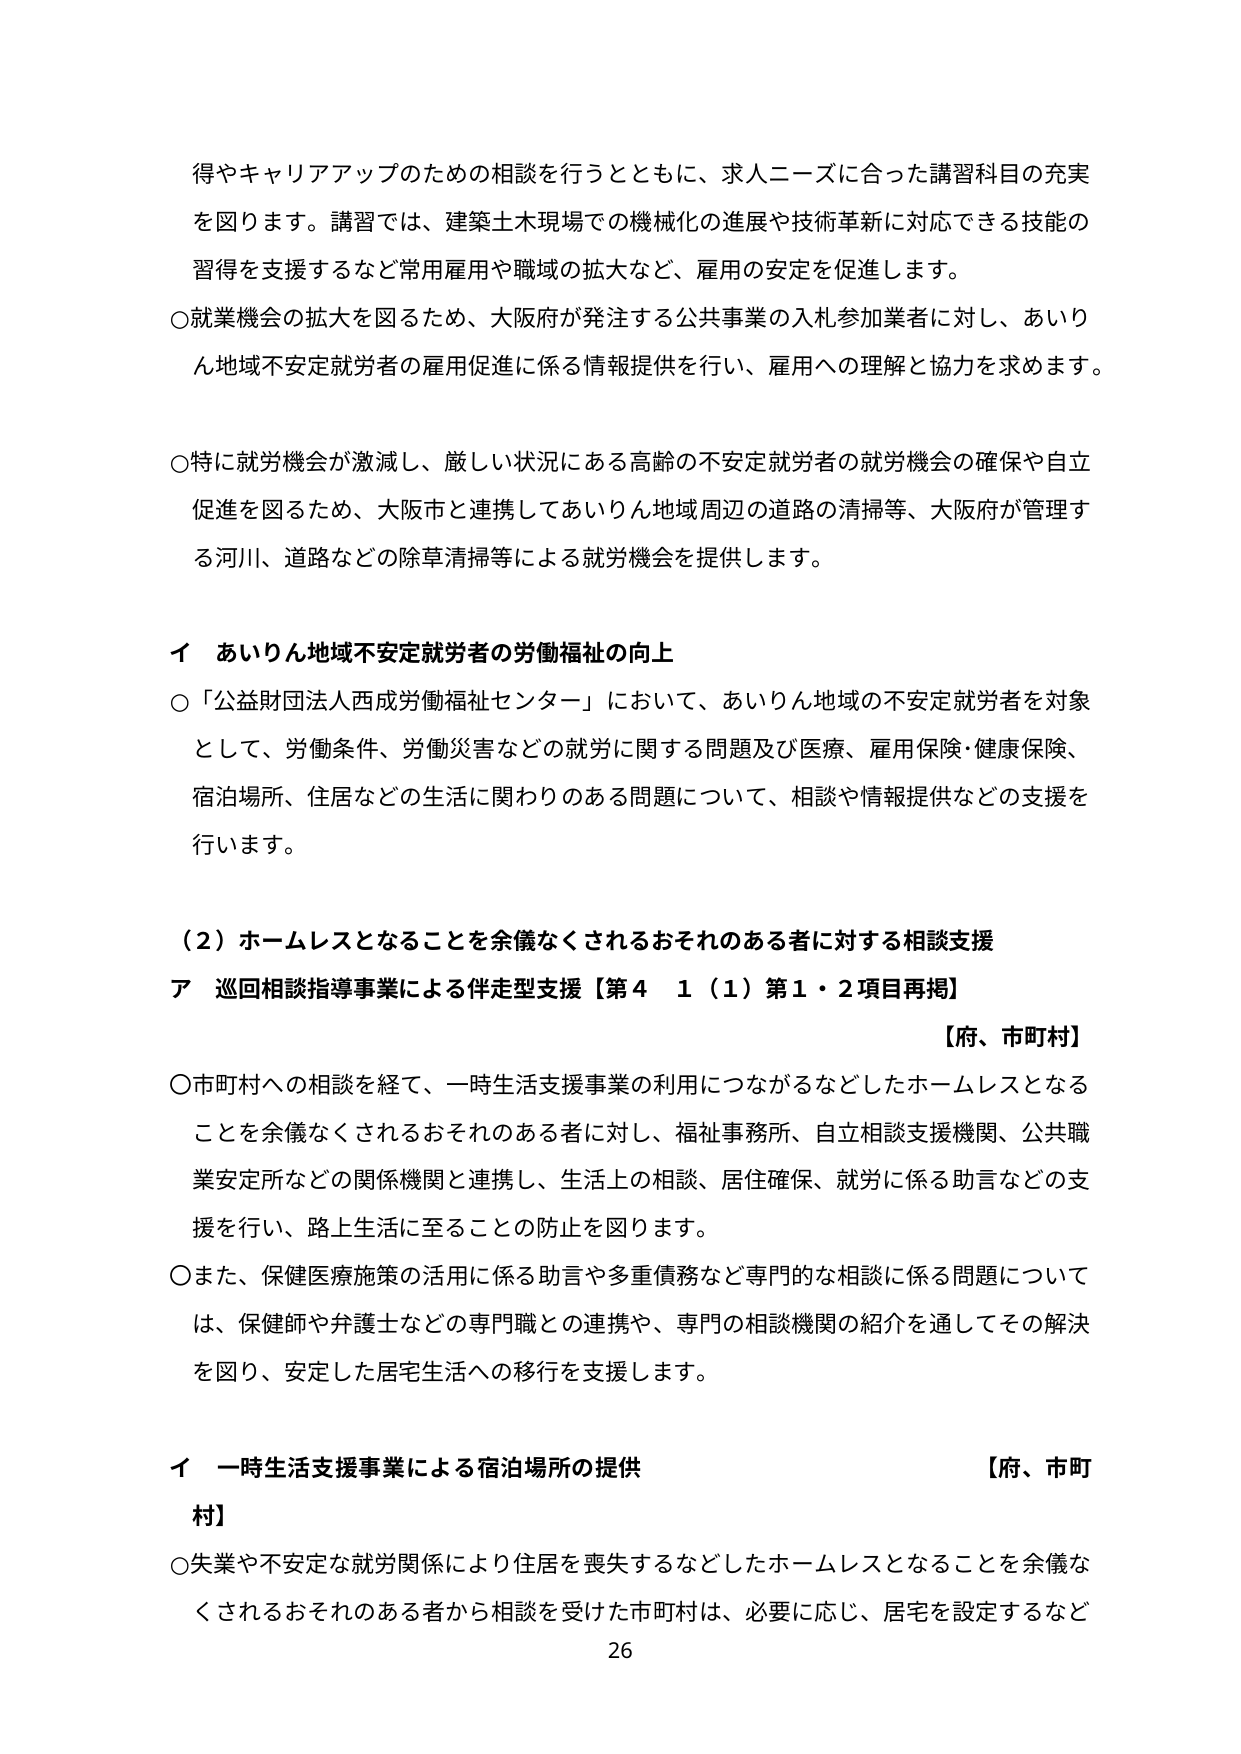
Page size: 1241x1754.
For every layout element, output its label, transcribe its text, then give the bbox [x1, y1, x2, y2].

text イ 一時生活支援事業による宿泊場所の提供 【府、市町村】 [169, 1442, 1092, 1538]
text ○就業機会の拡大を図るため、大阪府が発注する公共事業の入札参加業者に対し、あいりん地域不安定就労者の雇用促進に係る情報提供を行い、雇用への理解と協力を求めます。 [169, 292, 1092, 436]
text 〇市町村への相談を経て、一時生活支援事業の利用につながるなどしたホームレスとなることを余儀なくされるおそれのある者に対し、福祉事務所、自立相談支援機関、公共職業安定所などの関係機関と連携し、生活上の相談、居住確保、就労に係る助言などの支援を行い、路上生活に至ることの防止を図ります。 [169, 1059, 1092, 1251]
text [169, 149, 1092, 292]
text 〇また、保健医療施策の活用に係る助言や多重債務など専門的な相談に係る問題については、保健師や弁護士などの専門職との連携や、専門の相談機関の紹介を通してその解決を図り、安定した居宅生活への移行を支援します。 [169, 1251, 1092, 1394]
text ア 巡回相談指導事業による伴走型支援【第４ １（１）第１・２項目再掲】 [169, 963, 1092, 1011]
text ○特に就労機会が激減し、厳しい状況にある高齢の不安定就労者の就労機会の確保や自立促進を図るため、大阪市と連携してあいりん地域周辺の道路の清掃等、大阪府が管理する河川、道路などの除草清掃等による就労機会を提供します。 [169, 436, 1092, 580]
text （２）ホームレスとなることを余儀なくされるおそれのある者に対する相談支援 [169, 915, 1092, 963]
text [169, 1538, 1092, 1634]
text イ あいりん地域不安定就労者の労働福祉の向上 [169, 628, 1092, 676]
text 【府、市町村】 [169, 1011, 1092, 1059]
text ○「公益財団法人西成労働福祉センター」において、あいりん地域の不安定就労者を対象として、労働条件、労働災害などの就労に関する問題及び医療、雇用保険･健康保険、宿泊場所、住居などの生活に関わりのある問題について、相談や情報提供などの支援を行います。 [169, 676, 1092, 867]
